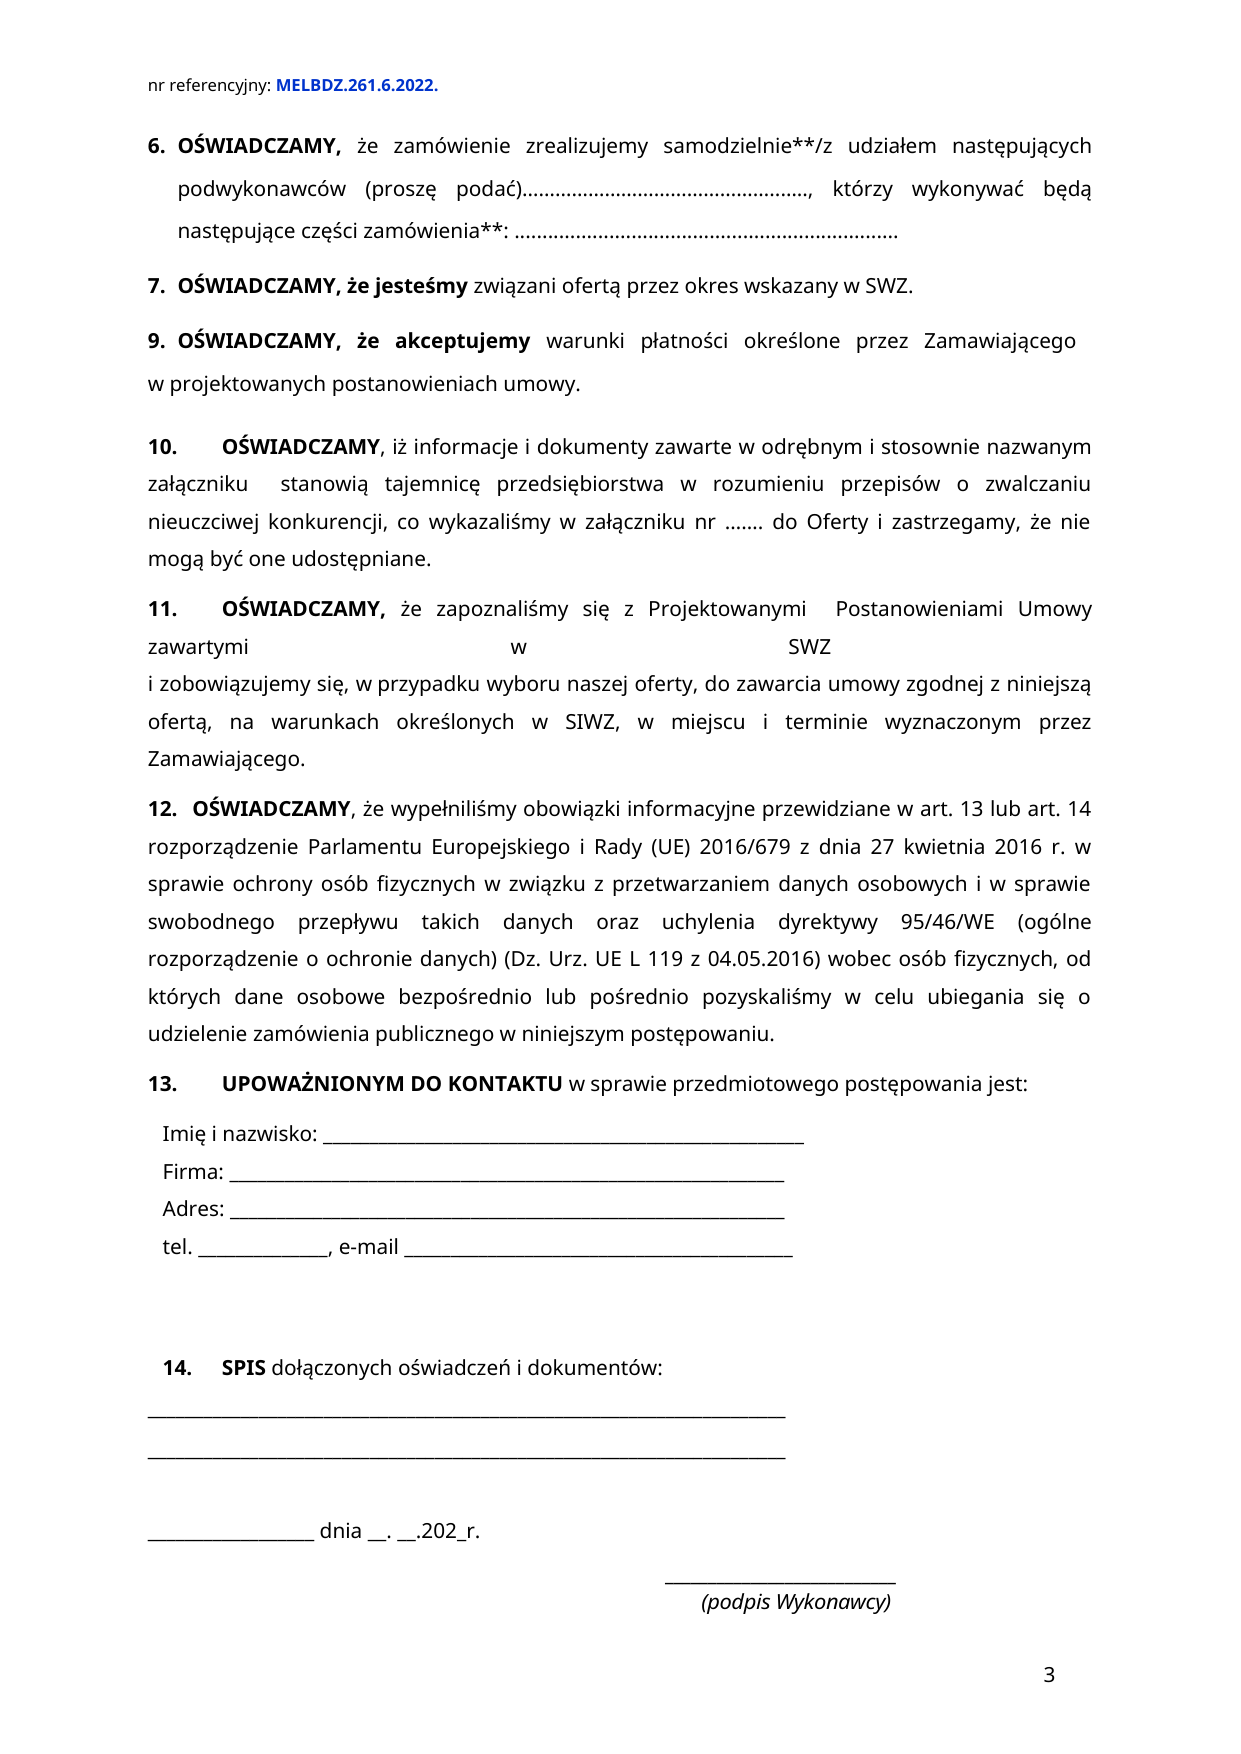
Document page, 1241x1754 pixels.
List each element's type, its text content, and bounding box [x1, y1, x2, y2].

text tel. ______________, e-mail __________________________________________ [162, 1224, 1092, 1262]
list _____________________________________________________________________ [148, 1393, 1092, 1422]
text (podpis Wykonawcy) [591, 1587, 930, 1616]
list OŚWIADCZAMY, że zamówienie zrealizujemy samodzielnie**/z udziałem następujących podwykonawców (proszę podać)………………………………………..….., którzy wykonywać będą następujące części zamówienia**: ..................................................................... [148, 131, 1092, 245]
text 13. UPOWAŻNIONYM DO KONTAKTU w sprawie przedmiotowego postępowania jest: [148, 1062, 1092, 1099]
text 10. OŚWIADCZAMY, iż informacje i dokumenty zawarte w odrębnym i stosownie nazwanym załączniku stanowią tajemnicę przedsiębiorstwa w rozumieniu przepisów o zwalczaniu nieuczciwej konkurencji, co wykazaliśmy w załączniku nr ……. do Oferty i zastrzegamy, że nie mogą być one udostępniane. [148, 424, 1092, 574]
text 11. OŚWIADCZAMY, że zapoznaliśmy się z Projektowanymi Postanowieniami Umowy zawartymi w SWZ i zobowiązujemy się, w przypadku wyboru naszej oferty, do zawarcia umowy zgodnej z niniejszą ofertą, na warunkach określonych w SIWZ, w miejscu i terminie wyznaczonym przez Zamawiającego. [148, 587, 1092, 774]
text Firma: ____________________________________________________________ [162, 1149, 1092, 1187]
list _____________________________________________________________________ [148, 1434, 1092, 1463]
text __________________ dnia __. __.202_r. [148, 1516, 1092, 1545]
text 9. OŚWIADCZAMY, że akceptujemy warunki płatności określone przez Zamawiającego w projektowanych postanowieniach umowy. [148, 326, 1092, 397]
list OŚWIADCZAMY, że jesteśmy związani ofertą przez okres wskazany w SWZ. [148, 271, 1092, 300]
text Imię i nazwisko: ____________________________________________________ [162, 1112, 1092, 1149]
text 12. OŚWIADCZAMY, że wypełniliśmy obowiązki informacyjne przewidziane w art. 13 lub art. 14 rozporządzenie Parlamentu Europejskiego i Rady (UE) 2016/679 z dnia 27 kwietnia 2016 r. w sprawie ochrony osób fizycznych w związku z przetwarzaniem danych osobowych i w sprawie swobodnego przepływu takich danych oraz uchylenia dyrektywy 95/46/WE (ogólne rozporządzenie o ochronie danych) (Dz. Urz. UE L 119 z 04.05.2016) wobec osób fizycznych, od których dane osobowe bezpośrednio lub pośrednio pozyskaliśmy w celu ubiegania się o udzielenie zamówienia publicznego w niniejszym postępowaniu. [148, 787, 1092, 1049]
text Adres: ____________________________________________________________ [162, 1187, 1092, 1224]
text 14. SPIS dołączonych oświadczeń i dokumentów: [162, 1353, 1092, 1381]
text ___________________________ [218, 1559, 1092, 1587]
